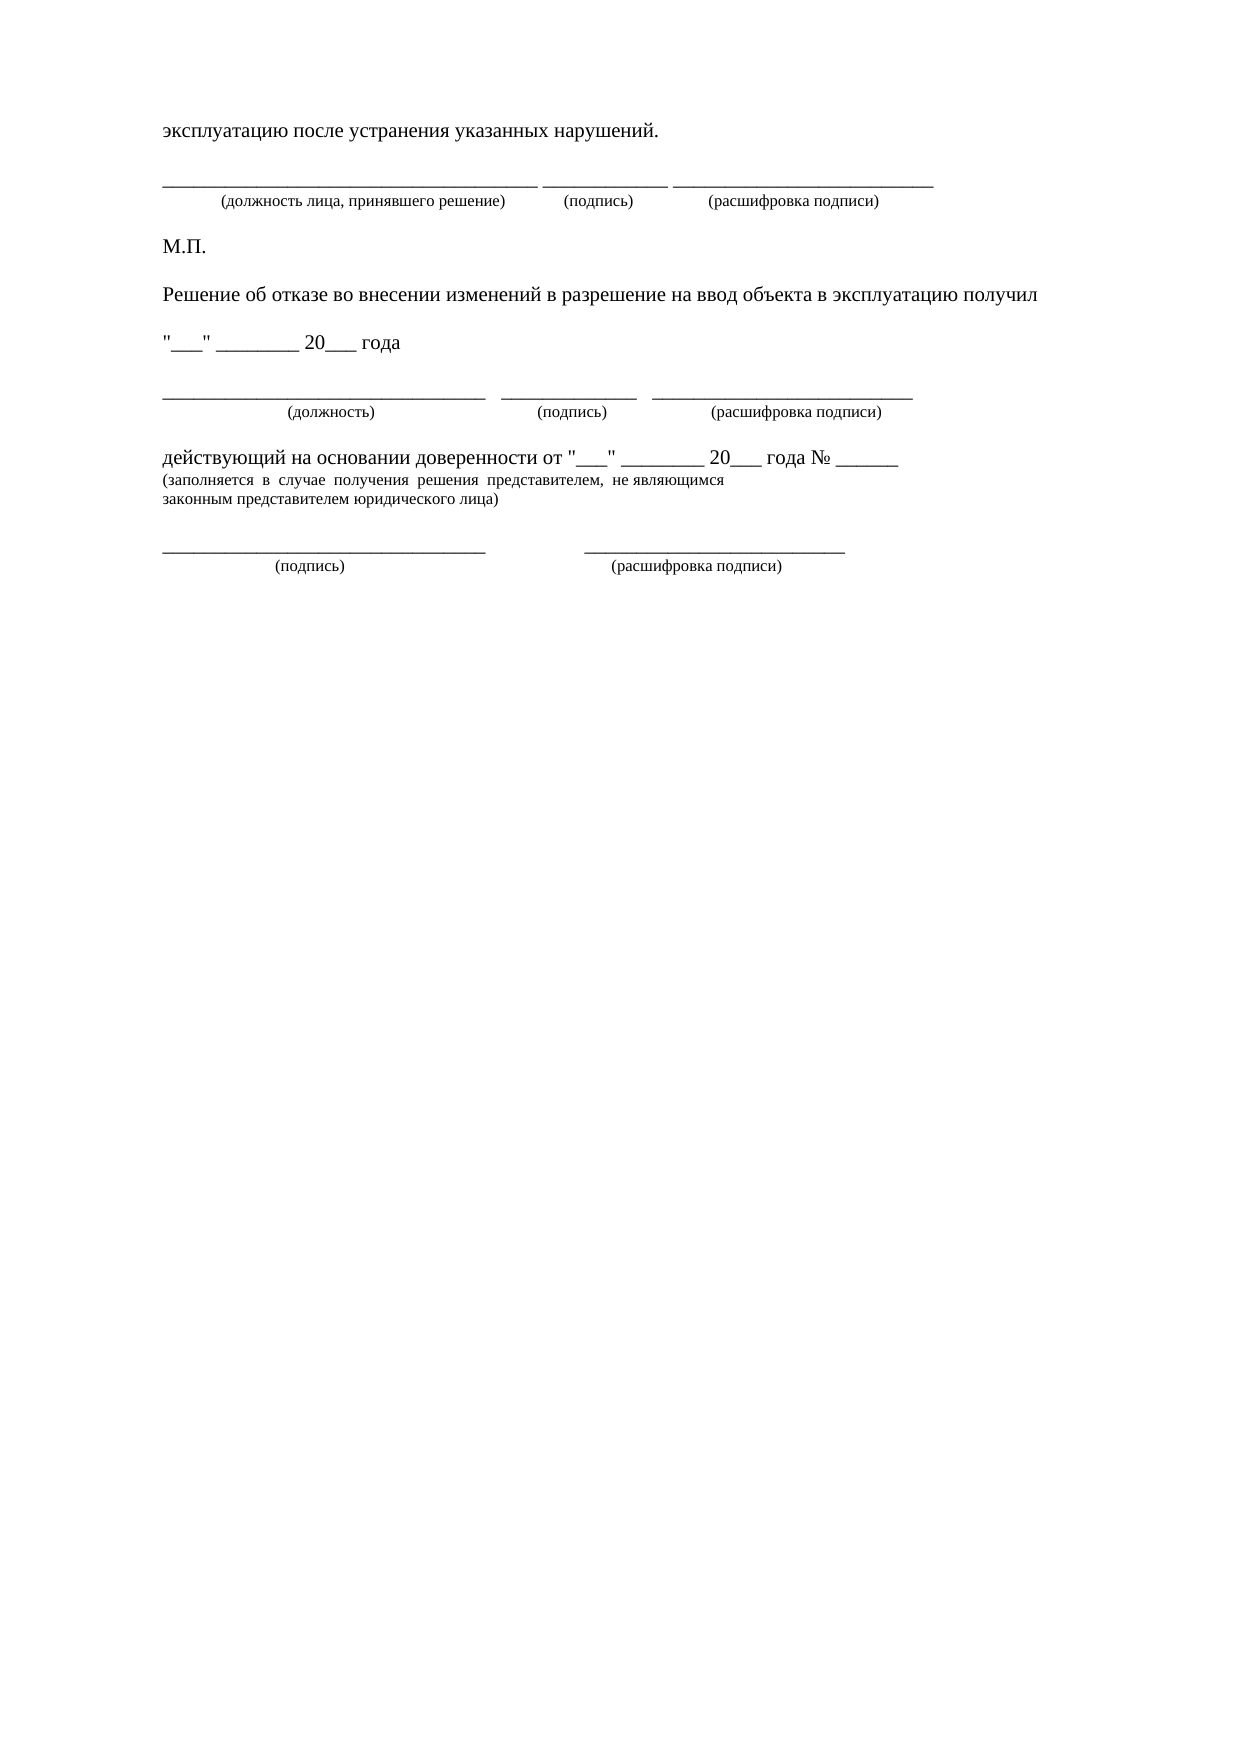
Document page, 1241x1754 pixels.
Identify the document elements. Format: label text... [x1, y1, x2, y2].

text "___" ________ 20___ года [162, 330, 1107, 354]
text (должность лица, принявшего решение) (подпись) (расшифровка подписи) [162, 190, 1107, 209]
text _______________________________ _____________ _________________________ [162, 378, 1107, 402]
text ____________________________________ ____________ _________________________ [162, 166, 1107, 190]
text законным представителем юридического лица) [162, 488, 1107, 508]
text действующий на основании доверенности от "___" ________ 20___ года № ______ [162, 445, 1107, 469]
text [162, 118, 1107, 142]
text (подпись) (расшифровка подписи) [162, 556, 1107, 575]
text (заполняется в случае получения решения представителем, не являющимся [162, 469, 1107, 488]
text _______________________________ _________________________ [162, 532, 1107, 556]
text М.П. [162, 233, 1107, 258]
text (должность) (подпись) (расшифровка подписи) [162, 402, 1107, 421]
text Решение об отказе во внесении изменений в разрешение на ввод объекта в эксплуатацию получил [162, 282, 1107, 306]
